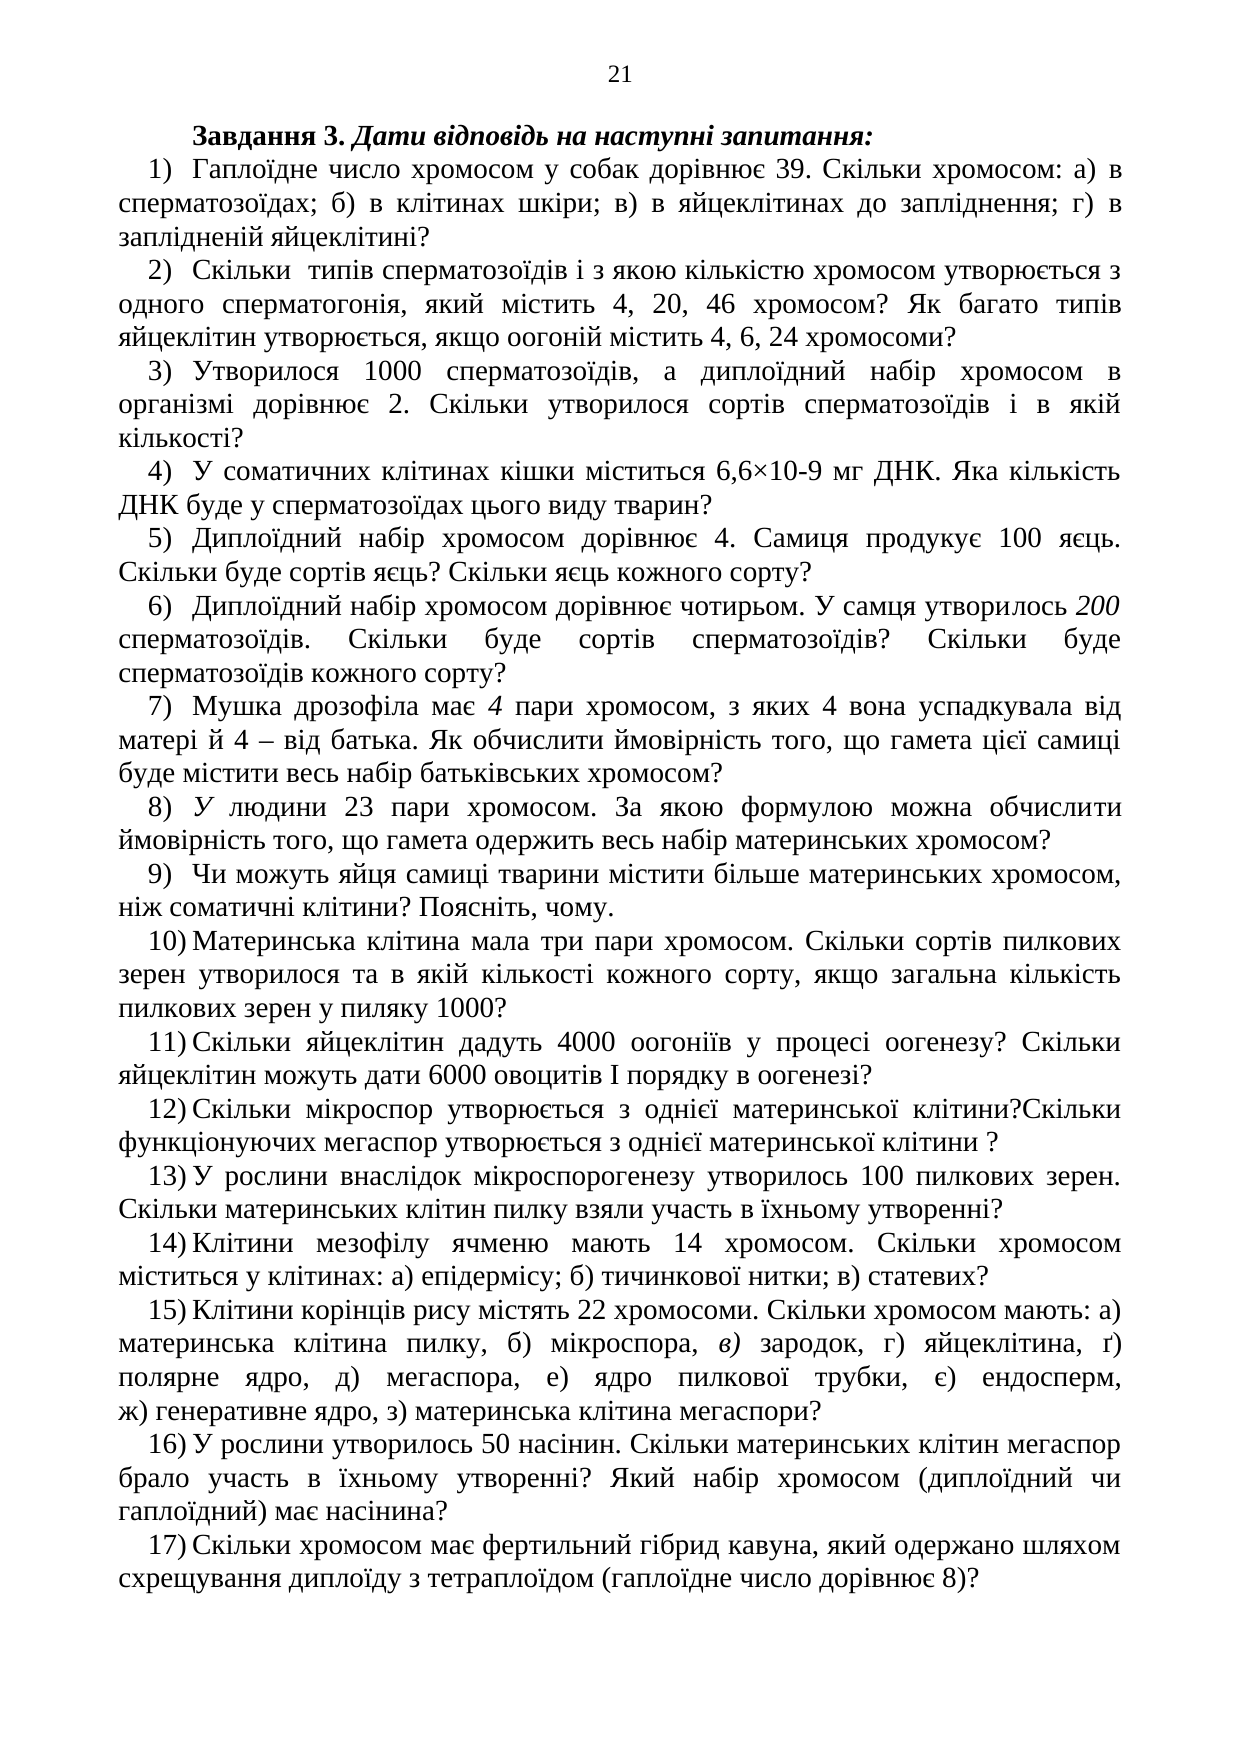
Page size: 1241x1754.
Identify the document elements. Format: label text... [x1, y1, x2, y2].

list Утворилося 1000 сперматозоїдів, а диплоїдний набір хромосом в організмі дорівнює 2. Скільки утворилося сортів сперматозоїдів і в якій кількості? [118, 219, 1122, 319]
list Мушка дрозофіла має 4 пари хромосом, з яких 4 вона успадкувала від матері й 4 – від батька. Як обчислити ймовірність того, що гамета цієї самиці буде містити весь набір батьківських хромосом? [118, 554, 1122, 655]
list Скільки мікроспор утворюється з однієї материнської клітини?Скільки функціонуючих мегаспор утворюється з однієї материнської клітини ? [118, 957, 1122, 1024]
list Диплоїдний набір хромосом дорівнює чотирьом. У самця утворилось 200 сперматозоїдів. Скільки буде сортів сперматозоїдів? Скільки буде сперматозоїдів кожного сорту? [118, 453, 1122, 554]
list Клітини мезофілу ячменю мають 14 хромосом. Скільки хромосом міститься у клітинах: а) епідермісу; б) тичинкової нитки; в) статевих? [118, 1091, 1122, 1158]
list У рослини утворилось 50 насінин. Скільки материнських клітин мегаспор брало участь в їхньому утворенні? Який набір хромосом (диплоїдний чи гаплоїдний) має насінина? [118, 1292, 1122, 1393]
text Тема 3.1. НЕЗАЛЕЖНЕ (МЕНДЕЛІВСЬКЕ) УСПАДКУВАННЯ. МОНО- ТА ПОЛІГІБРИДНЕ СХРЕЩУВАННЯ. [118, 1493, 1122, 1560]
text АЛЕЛЬНА ВЗАЄМОДІЯ ГЕНІВ [118, 1560, 1122, 1594]
list Чи можуть яйця самиці тварини містити більше материнських хромосом, ніж соматичні клітини? Поясніть, чому. [118, 722, 1122, 789]
list Скільки хромосом має фертильний гібрид кавуна, який одержано шляхом схрещування диплоїду з тетраплоїдом (гаплоїдне число дорівнює 8)? [118, 1393, 1122, 1460]
list Скільки яйцеклітин дадуть 4000 оогоніїв у процесі оогенезу? Скільки яйцеклітин можуть дати 6000 овоцитів І порядку в оогенезі? [118, 889, 1122, 957]
list Диплоїдний набір хромосом дорівнює 4. Самиця продукує 100 яєць. Скільки буде сортів яєць? Скільки яєць кожного сорту? [118, 386, 1122, 453]
list Клітини корінців рису містять 22 хромосоми. Скільки хромосом мають: а) материнська клітина пилку, б) мікроспора, в) зародок, г) яйцеклітина, ґ) полярне ядро, д) мегаспора, е) ядро пилкової трубки, є) ендосперм, ж) генеративне ядро, з) материнська клітина мегаспори? [118, 1158, 1122, 1292]
list Материнська клітина мала три пари хромосом. Скільки сортів пилкових зерен утворилося та в якій кількості кожного сорту, якщо загальна кількість пилкових зерен у пиляку 1000? [118, 789, 1122, 889]
list Скільки типів сперматозоїдів і з якою кількістю хромосом утворюється з одного сперматогонія, який містить 4, 20, 46 хромосом? Як багато типів яйцеклітин утворюється, якщо оогоній містить 4, 6, 24 хромосоми? [118, 118, 1122, 219]
list У соматичних клітинах кішки міститься 6,6×10-9 мг ДНК. Яка кількість ДНК буде у сперматозоїдах цього виду тварин? [118, 319, 1122, 386]
list У рослини внаслідок мікроспорогенезу утворилось 100 пилкових зерен. Скільки материнських клітин пилку взяли участь в їхньому утворенні? [118, 1024, 1122, 1091]
list У людини 23 пари хромосом. За якою формулою можна обчислити ймовірність того, що гамета одержить весь набір материнських хромосом? [118, 655, 1122, 722]
